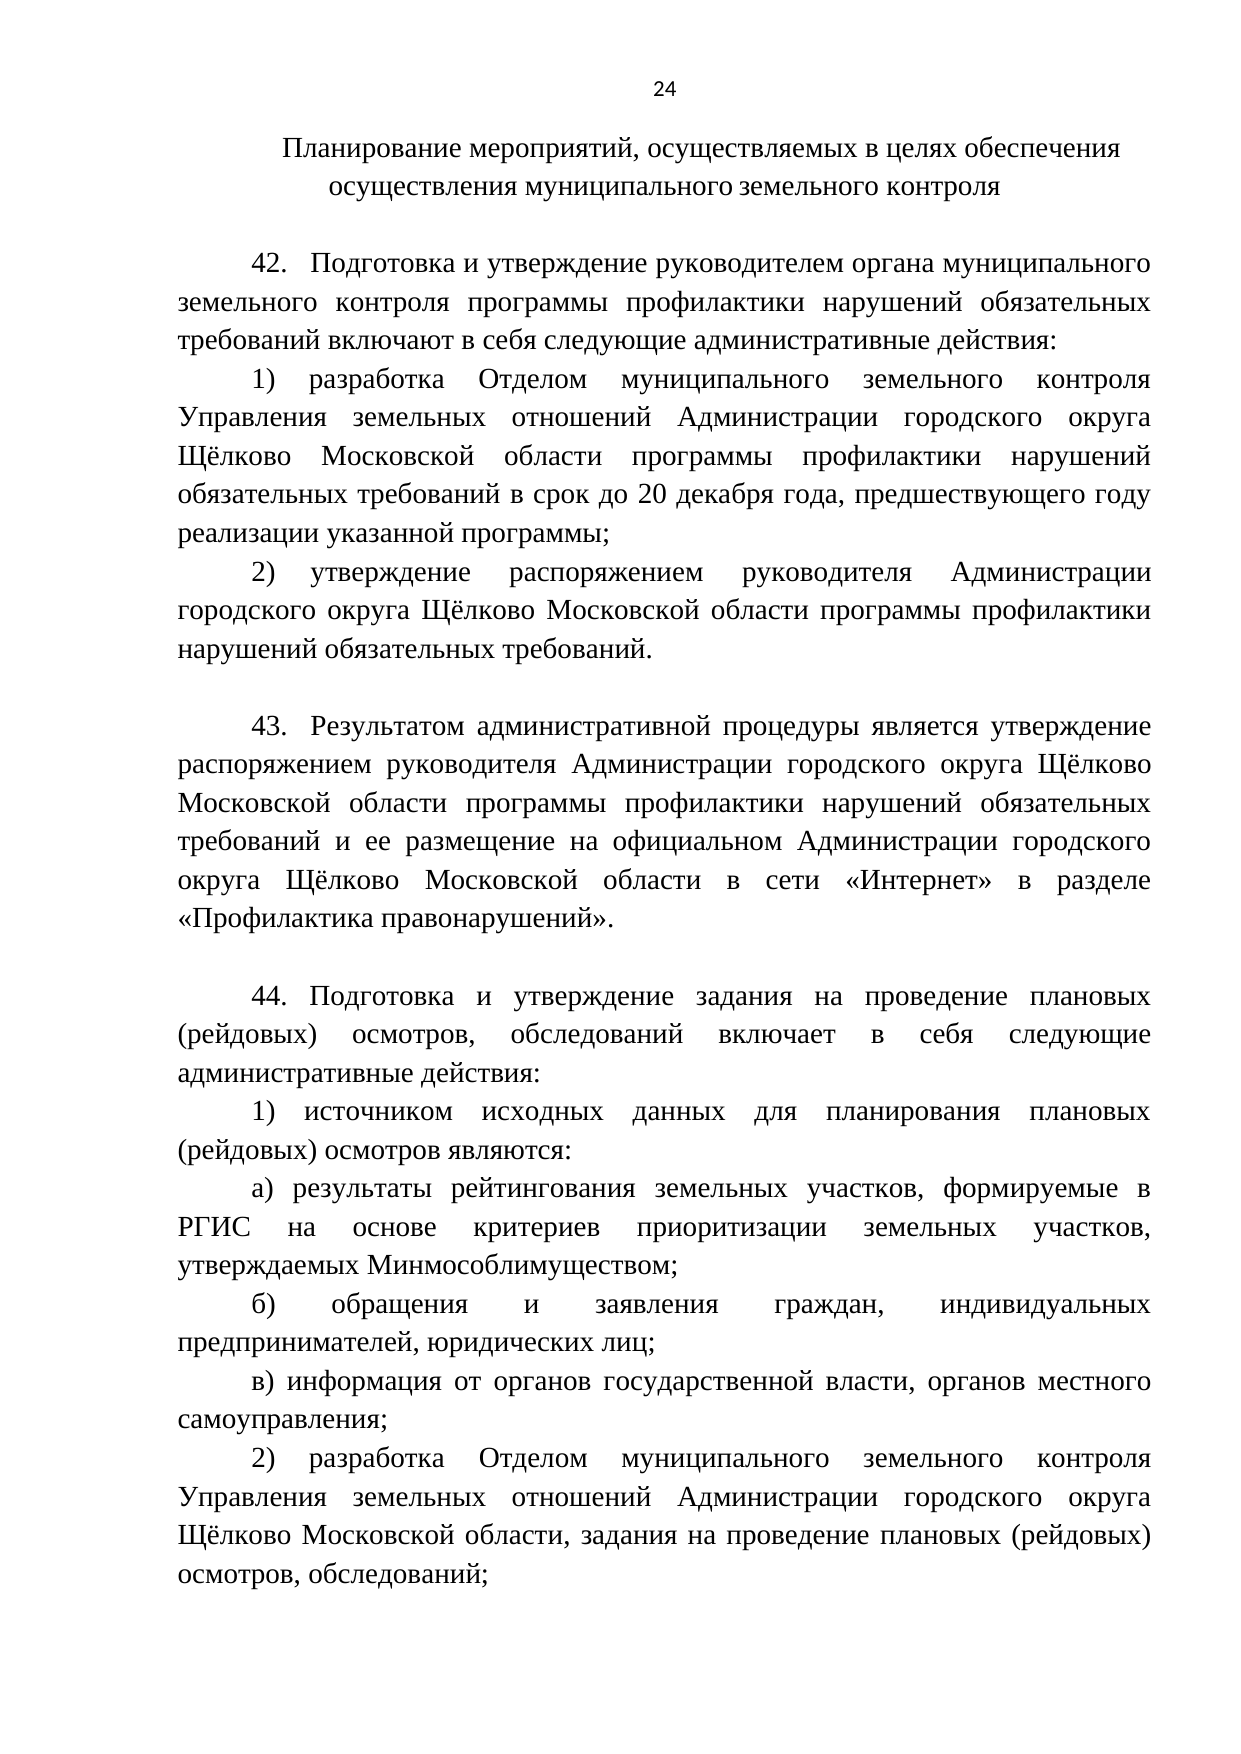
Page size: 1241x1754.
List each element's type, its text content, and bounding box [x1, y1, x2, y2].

text в) информация от органов государственной власти, органов местного самоуправления; [177, 1363, 1152, 1435]
text а) результаты рейтингования земельных участков, формируемые в РГИС на основе критериев приоритизации земельных участков, утверждаемых Минмособлимуществом; [177, 1170, 1152, 1281]
text 44. Подготовка и утверждение задания на проведение плановых (рейдовых) осмотров, обследований включает в себя следующие административные действия: [177, 978, 1152, 1088]
text 2) утверждение распоряжением руководителя Администрации городского округа Щёлково Московской области программы профилактики нарушений обязательных требований. [177, 554, 1152, 664]
text б) обращения и заявления граждан, индивидуальных предпринимателей, юридических лиц; [177, 1286, 1152, 1358]
text 1) источником исходных данных для планирования плановых (рейдовых) осмотров являются: [177, 1093, 1152, 1165]
text 1) разработка Отделом муниципального земельного контроля Управления земельных отношений Администрации городского округа Щёлково Московской области программы профилактики нарушений обязательных требований в срок до 20 декабря года, предшествующего году реализации указанной программы; [177, 361, 1152, 549]
text Планирование мероприятий, осуществляемых в целях обеспечения осуществления муниципального земельного контроля [177, 130, 1152, 202]
text 2) разработка Отделом муниципального земельного контроля Управления земельных отношений Администрации городского округа Щёлково Московской области, задания на проведение плановых (рейдовых) осмотров, обследований; [177, 1440, 1152, 1589]
list Подготовка и утверждение руководителем органа муниципального земельного контроля программы профилактики нарушений обязательных требований включают в себя следующие административные действия: [177, 245, 1152, 356]
list Результатом административной процедуры является утверждение распоряжением руководителя Администрации городского округа Щёлково Московской области программы профилактики нарушений обязательных требований и ее размещение на официальном Администрации городского округа Щёлково Московской области в сети «Интернет» в разделе «Профилактика правонарушений». [177, 708, 1152, 934]
